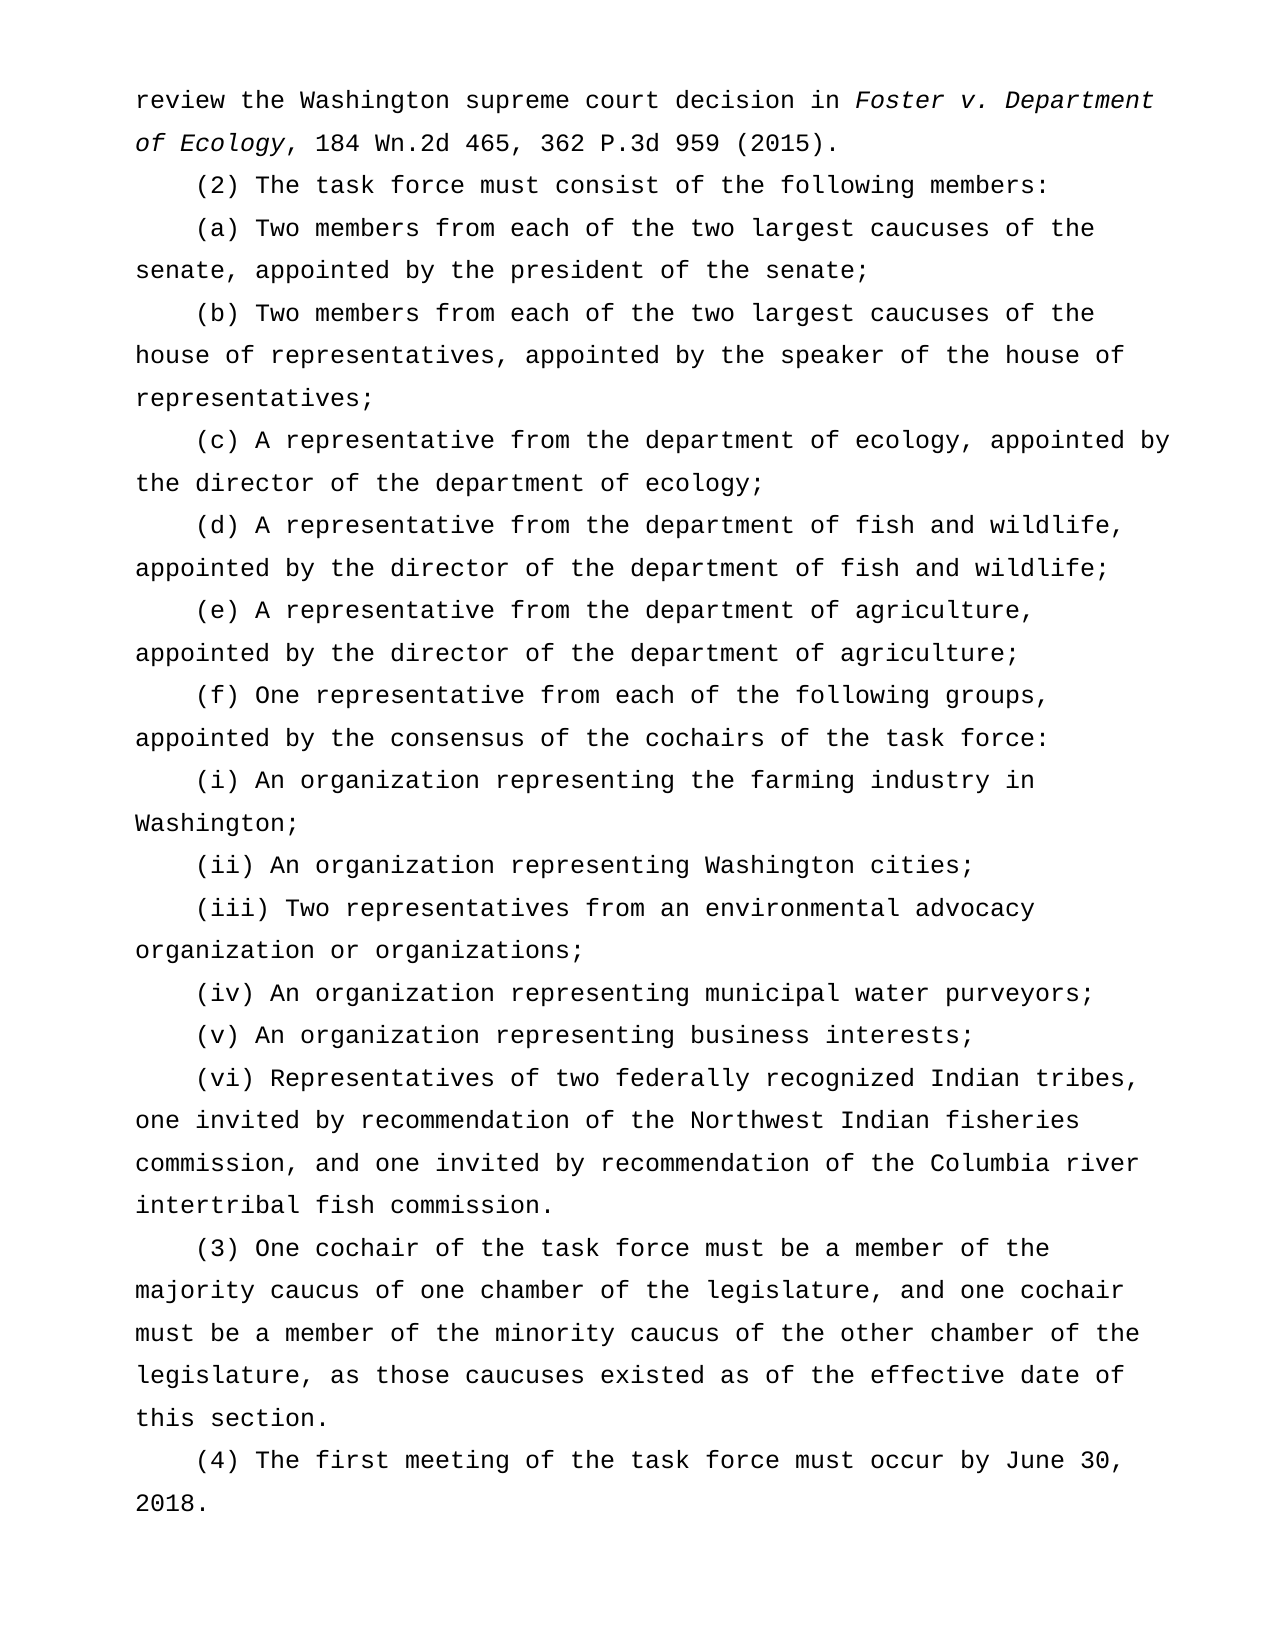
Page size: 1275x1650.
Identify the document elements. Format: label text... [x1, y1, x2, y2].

text (f) One representative from each of the following groups, appointed by the consensus of the cochairs of the task force: [135, 670, 1170, 755]
text (v) An organization representing business interests; [135, 1010, 1170, 1052]
text (d) A representative from the department of fish and wildlife, appointed by the director of the department of fish and wildlife; [135, 500, 1170, 585]
text (i) An organization representing the farming industry in Washington; [135, 755, 1170, 840]
text (e) A representative from the department of agriculture, appointed by the director of the department of agriculture; [135, 585, 1170, 670]
text (4) The first meeting of the task force must occur by June 30, 2018. [135, 1435, 1170, 1520]
text (iii) Two representatives from an environmental advocacy organization or organizations; [135, 882, 1170, 967]
text (vi) Representatives of two federally recognized Indian tribes, one invited by recommendation of the Northwest Indian fisheries commission, and one invited by recommendation of the Columbia river intertribal fish commission. [135, 1052, 1170, 1222]
text (iv) An organization representing municipal water purveyors; [135, 967, 1170, 1010]
text (3) One cochair of the task force must be a member of the majority caucus of one chamber of the legislature, and one cochair must be a member of the minority caucus of the other chamber of the legislature, as those caucuses existed as of the effective date of this section. [135, 1222, 1170, 1435]
text (b) Two members from each of the two largest caucuses of the house of representatives, appointed by the speaker of the house of representatives; [135, 287, 1170, 415]
text (ii) An organization representing Washington cities; [135, 840, 1170, 882]
text (c) A representative from the department of ecology, appointed by the director of the department of ecology; [135, 415, 1170, 500]
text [135, 75, 1170, 160]
text (2) The task force must consist of the following members: [135, 160, 1170, 202]
text (a) Two members from each of the two largest caucuses of the senate, appointed by the president of the senate; [135, 202, 1170, 287]
